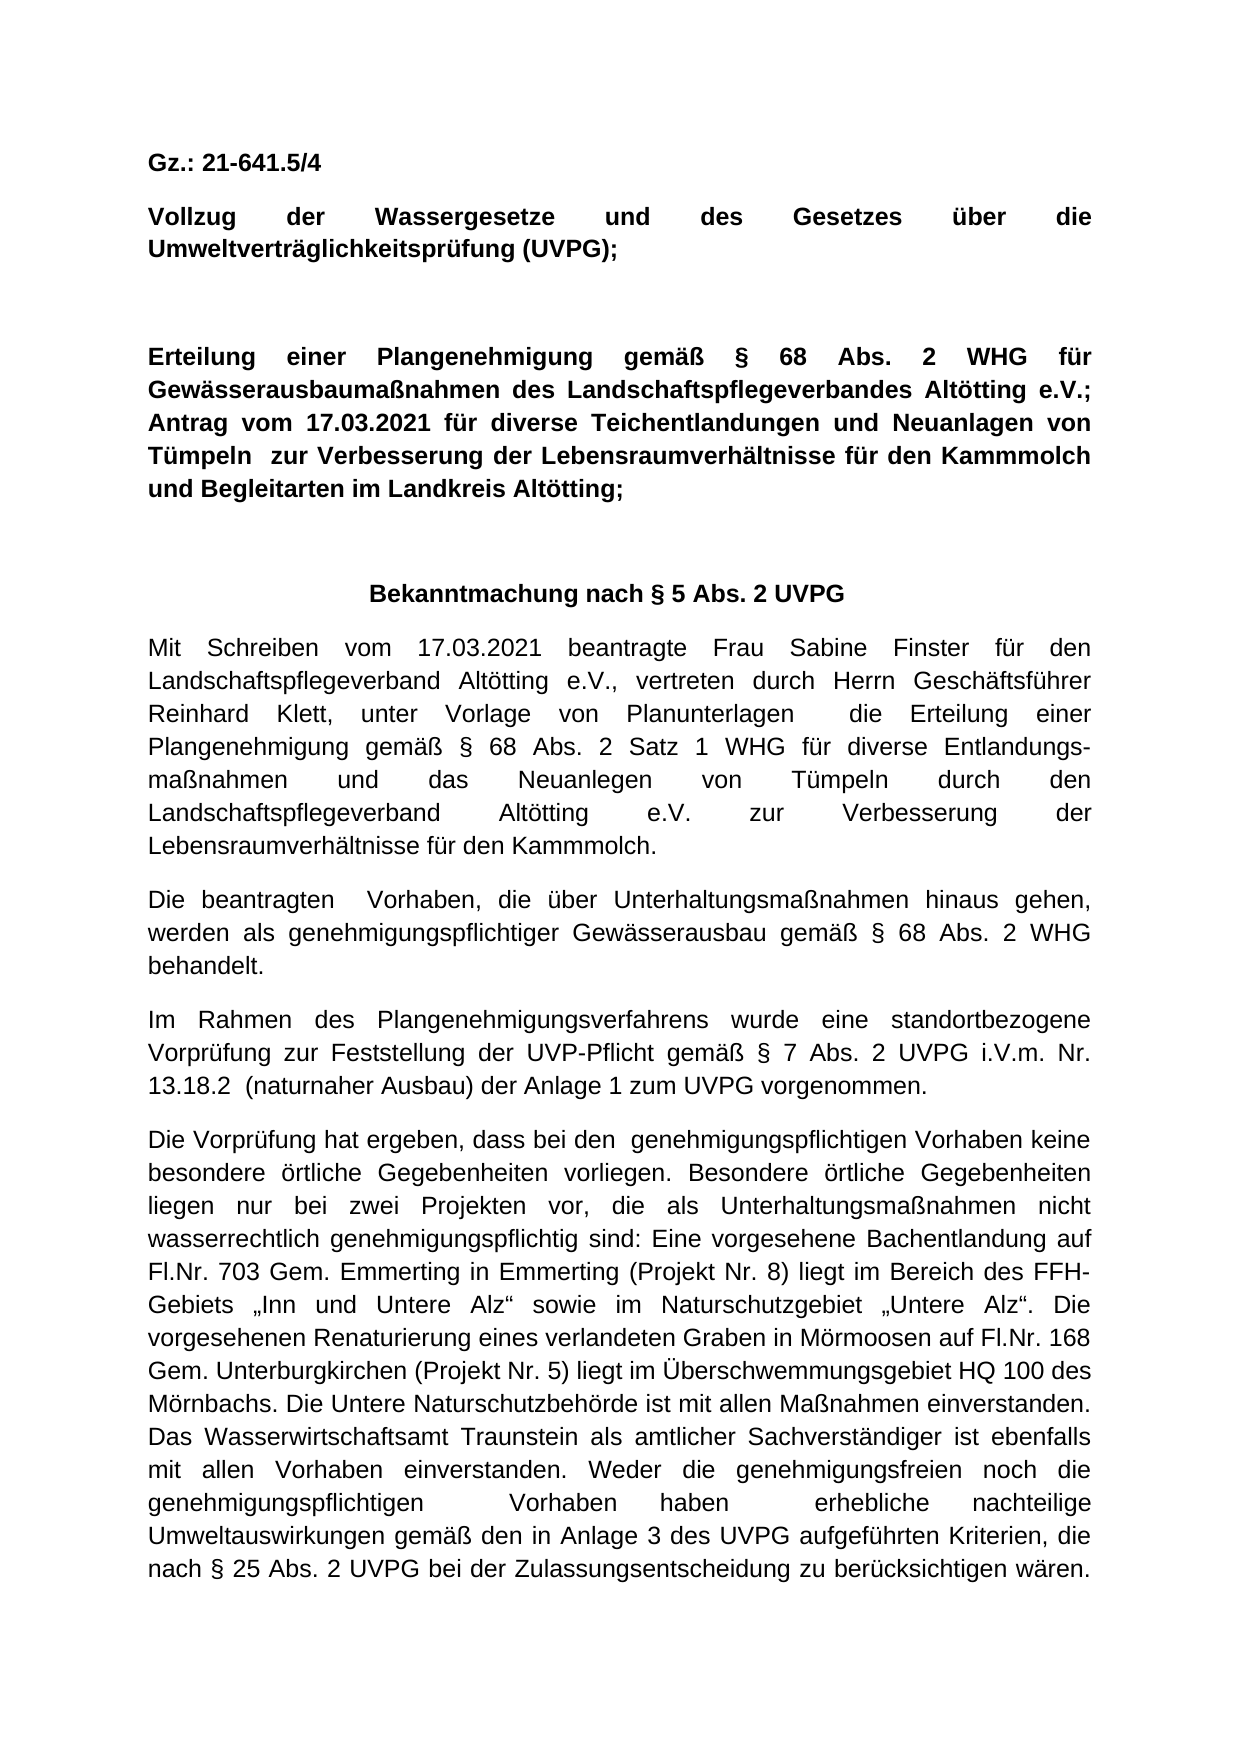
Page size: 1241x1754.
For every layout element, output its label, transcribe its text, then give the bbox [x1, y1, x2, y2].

text Mit Schreiben vom 17.03.2021 beantragte Frau Sabine Finster für den Landschaftspflegeverband Altötting e.V., vertreten durch Herrn Geschäftsführer Reinhard Klett, unter Vorlage von Planunterlagen die Erteilung einer Plangenehmigung gemäß § 68 Abs. 2 Satz 1 WHG für diverse Entlandungs-maßnahmen und das Neuanlegen von Tümpeln durch den Landschaftspflegeverband Altötting e.V. zur Verbesserung der Lebensraumverhältnisse für den Kammmolch. [148, 633, 1093, 860]
text Gz.: 21-641.5/4 [148, 148, 1093, 176]
text Die beantragten Vorhaben, die über Unterhaltungsmaßnahmen hinaus gehen, werden als genehmigungspflichtiger Gewässerausbau gemäß § 68 Abs. 2 WHG behandelt. [148, 885, 1093, 980]
text Vollzug der Wassergesetze und des Gesetzes über die Umweltverträglichkeitsprüfung (UVPG); [148, 201, 1093, 263]
text Im Rahmen des Plangenehmigungsverfahrens wurde eine standortbezogene Vorprüfung zur Feststellung der UVP-Pflicht gemäß § 7 Abs. 2 UVPG i.V.m. Nr. 13.18.2 (naturnaher Ausbau) der Anlage 1 zum UVPG vorgenommen. [148, 1005, 1093, 1100]
text Bekanntmachung nach § 5 Abs. 2 UVPG [295, 579, 1093, 608]
text Erteilung einer Plangenehmigung gemäß § 68 Abs. 2 WHG für Gewässerausbaumaßnahmen des Landschaftspflegeverbandes Altötting e.V.; Antrag vom 17.03.2021 für diverse Teichentlandungen und Neuanlagen von Tümpeln zur Verbesserung der Lebensraumverhältnisse für den Kammmolch und Begleitarten im Landkreis Altötting; [148, 342, 1093, 503]
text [148, 1125, 1093, 1583]
